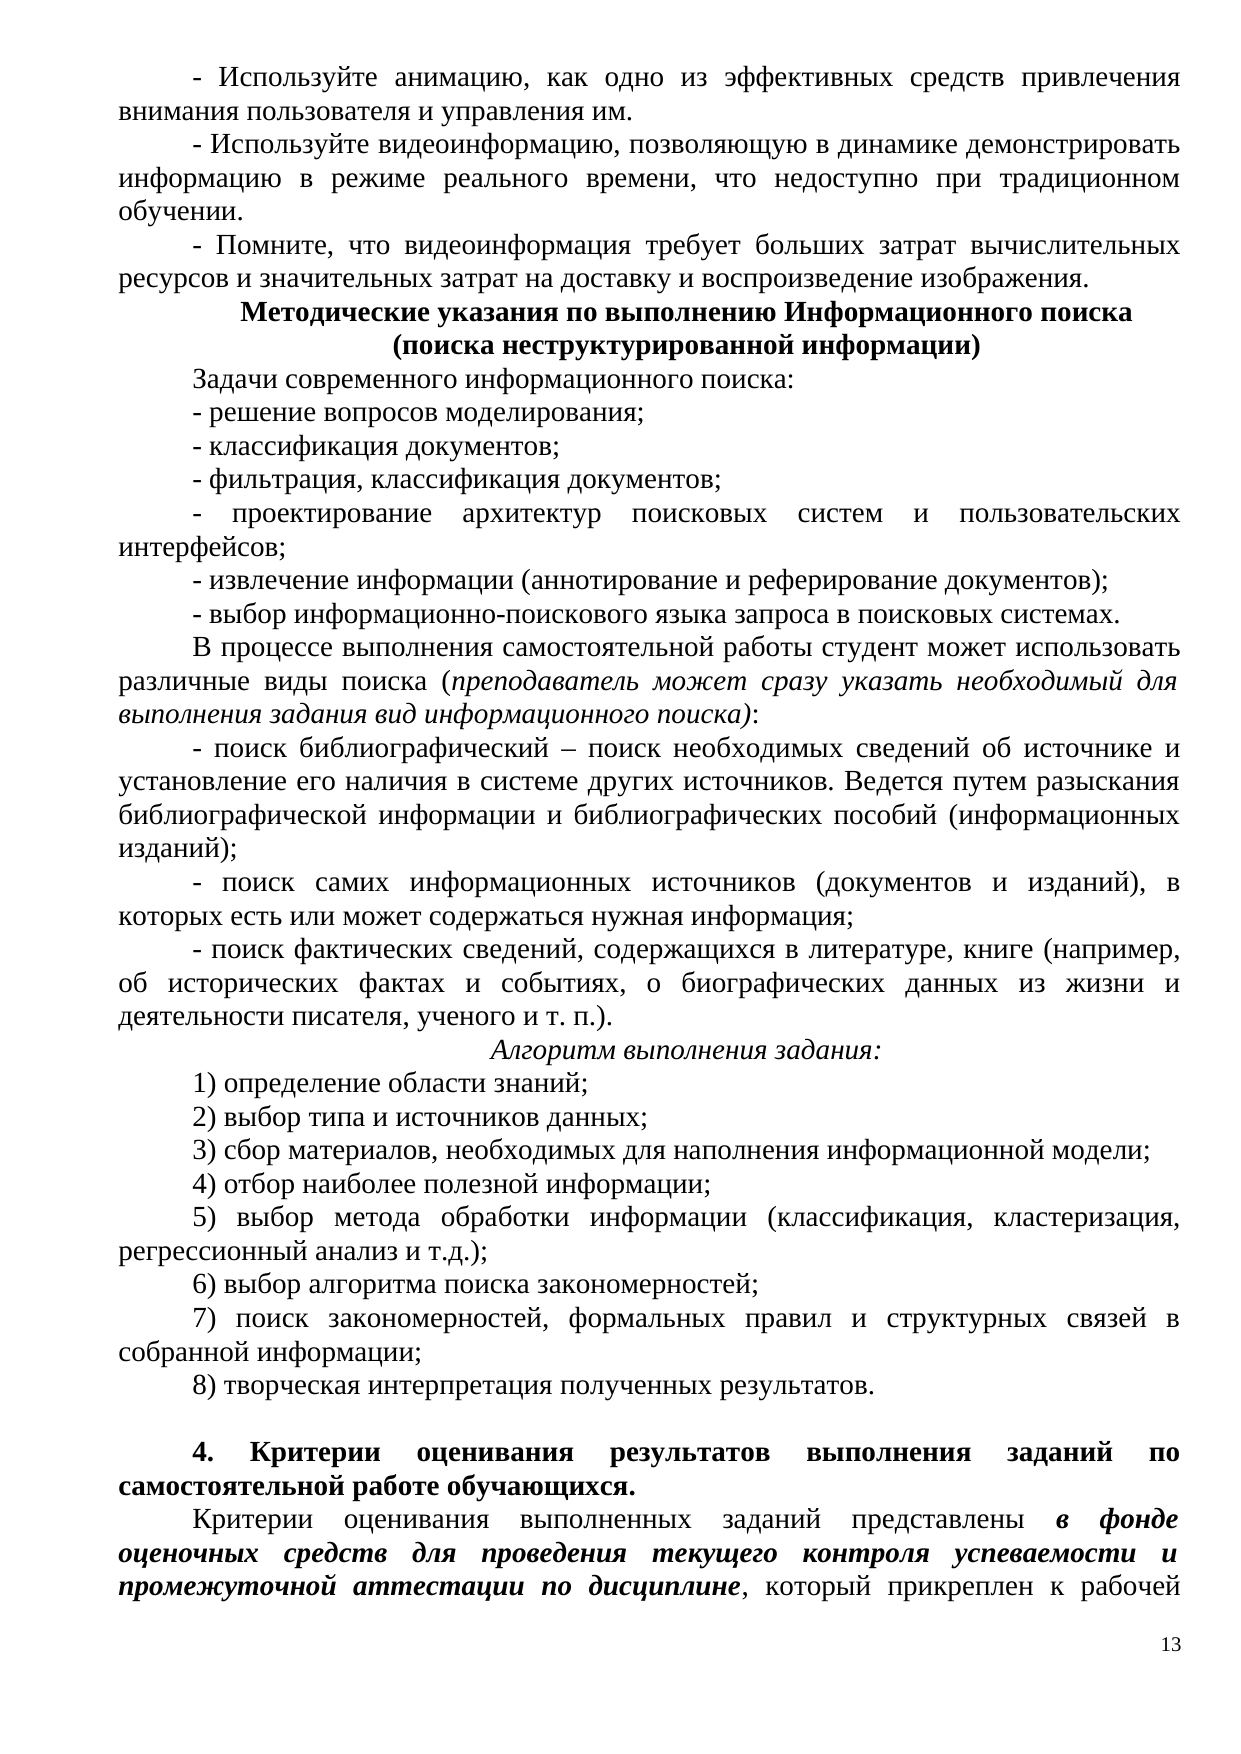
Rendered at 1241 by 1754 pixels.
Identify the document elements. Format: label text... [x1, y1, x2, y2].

text В процессе выполнения самостоятельной работы студент может использовать различные виды поиска (преподаватель может сразу указать необходимый для выполнения задания вид информационного поиска): [118, 629, 1181, 730]
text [118, 1501, 1181, 1602]
text (поиска неструктурированной информации) [118, 327, 1181, 361]
text - поиск самих информационных источников (документов и изданий), в которых есть или может содержаться нужная информация; [118, 864, 1181, 931]
text - поиск фактических сведений, содержащихся в литературе, книге (например, об исторических фактах и событиях, о биографических данных из жизни и деятельности писателя, ученого и т. п.). [118, 931, 1181, 1032]
text - решение вопросов моделирования; [118, 394, 1181, 428]
text - поиск библиографический – поиск необходимых сведений об источнике и установление его наличия в системе других источников. Ведется путем разыскания библиографической информации и библиографических пособий (информационных изданий); [118, 730, 1181, 864]
text - классификация документов; [118, 428, 1181, 462]
text - проектирование архитектур поисковых систем и пользовательских интерфейсов; [118, 495, 1181, 562]
text Алгоритм выполнения задания: [118, 1032, 1181, 1065]
text 6) выбор алгоритма поиска закономерностей; [118, 1267, 1181, 1300]
text - Используйте анимацию, как одно из эффективных средств привлечения внимания пользователя и управления им. [118, 59, 1181, 126]
text Методические указания по выполнению Информационного поиска [118, 294, 1181, 327]
text - фильтрация, классификация документов; [118, 462, 1181, 495]
text 4) отбор наиболее полезной информации; [118, 1166, 1181, 1199]
text 1) определение области знаний; [118, 1065, 1181, 1099]
text Задачи современного информационного поиска: [118, 361, 1181, 394]
text 2) выбор типа и источников данных; [118, 1099, 1181, 1132]
text 8) творческая интерпретация полученных результатов. [118, 1367, 1181, 1401]
text - Помните, что видеоинформация требует больших затрат вычислительных ресурсов и значительных затрат на доставку и воспроизведение изображения. [118, 227, 1181, 294]
text - выбор информационно-поискового языка запроса в поисковых системах. [118, 596, 1181, 629]
text 3) сбор материалов, необходимых для наполнения информационной модели; [118, 1132, 1181, 1166]
text 7) поиск закономерностей, формальных правил и структурных связей в собранной информации; [118, 1300, 1181, 1367]
text 5) выбор метода обработки информации (классификация, кластеризация, регрессионный анализ и т.д.); [118, 1199, 1181, 1267]
text - Используйте видеоинформацию, позволяющую в динамике демонстрировать информацию в режиме реального времени, что недоступно при традиционном обучении. [118, 126, 1181, 227]
text - извлечение информации (аннотирование и реферирование документов); [118, 562, 1181, 596]
text 4. Критерии оценивания результатов выполнения заданий по самостоятельной работе обучающихся. [118, 1434, 1181, 1501]
